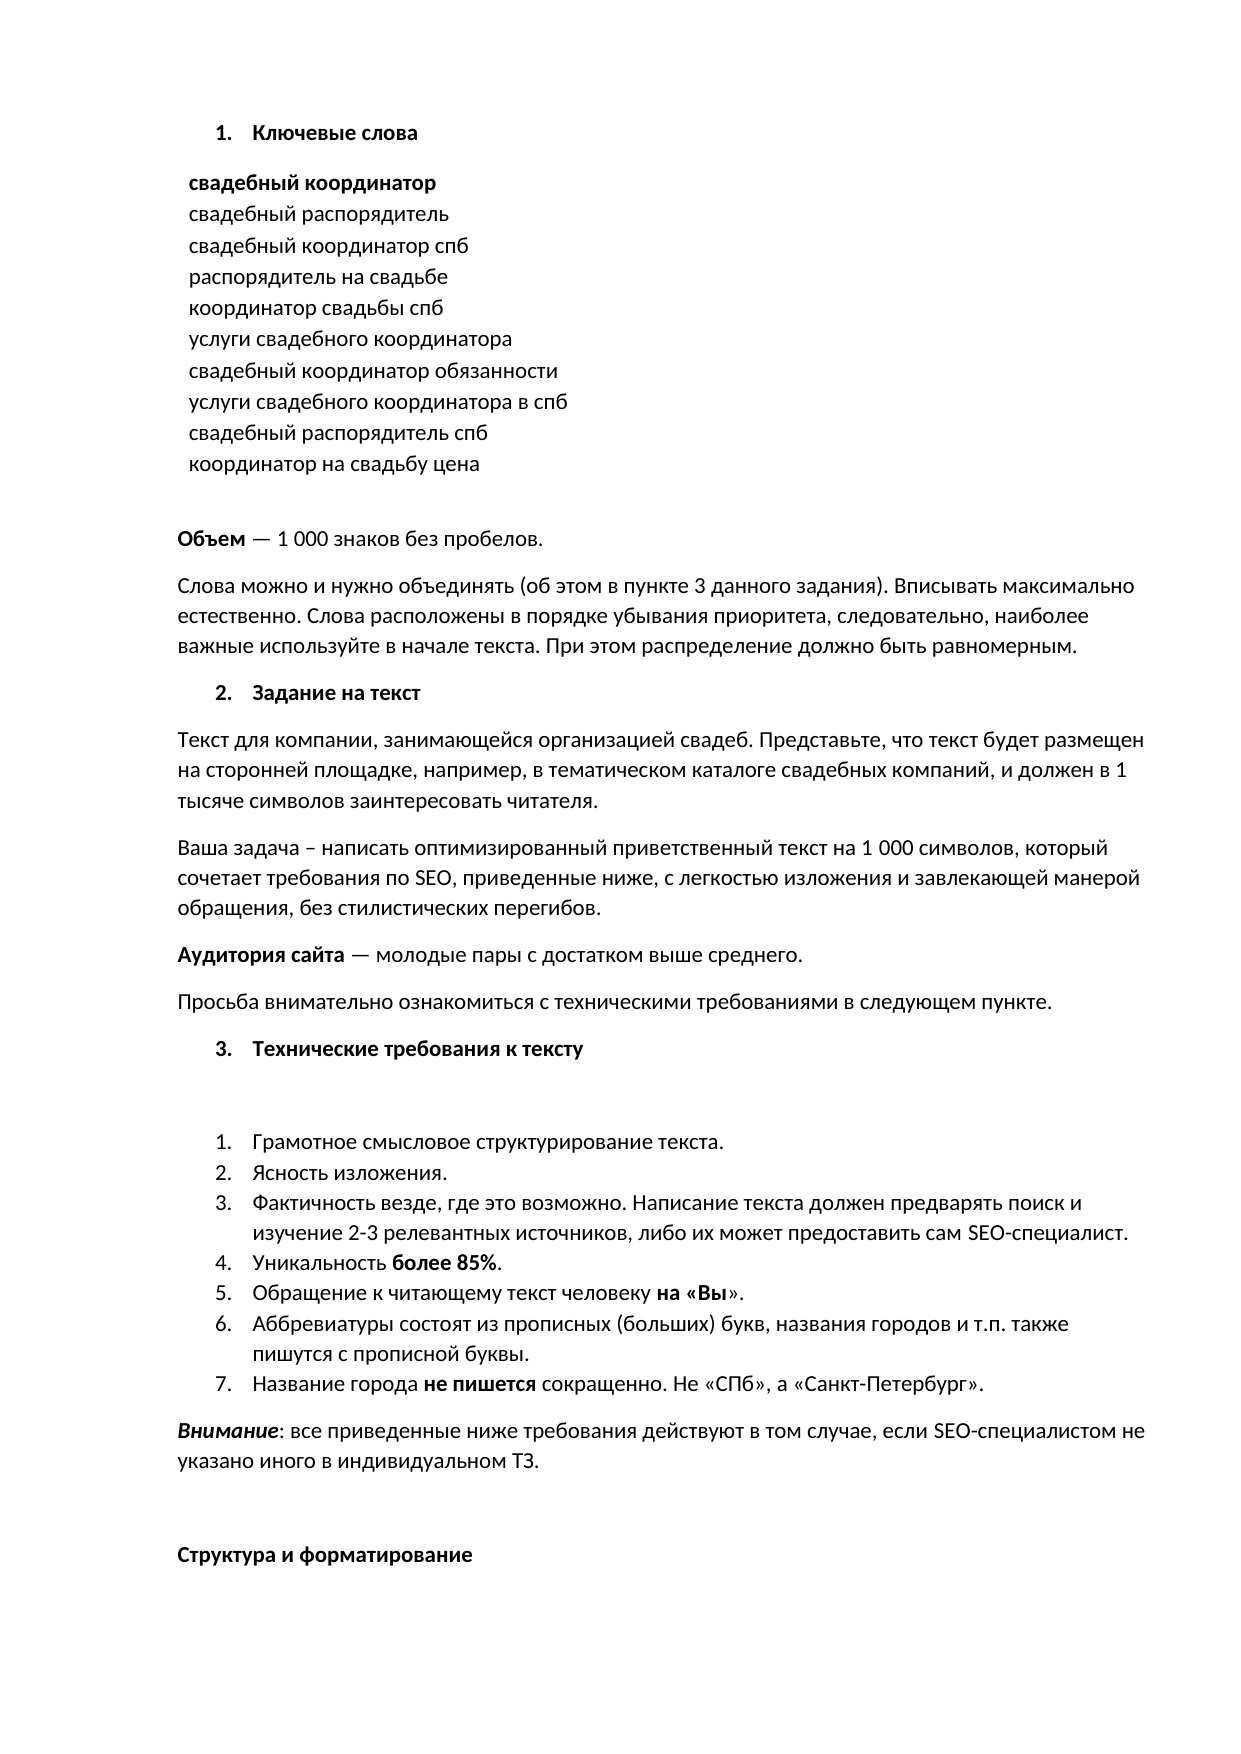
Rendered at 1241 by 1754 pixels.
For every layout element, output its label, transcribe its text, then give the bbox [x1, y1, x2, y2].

list Уникальность более 85%. [215, 1248, 1152, 1276]
list Обращение к читающему текст человеку на «Вы». [215, 1278, 1152, 1307]
text Просьба внимательно ознакомиться с техническими требованиями в следующем пункте. [177, 987, 1152, 1015]
text Объем — 1 000 знаков без пробелов. [177, 524, 1152, 552]
list Ясность изложения. [215, 1158, 1152, 1186]
text Ваша задача – написать оптимизированный приветственный текст на 1 000 символов, который сочетает требования по SEO, приведенные ниже, с легкостью изложения и завлекающей манерой обращения, без стилистических перегибов. [177, 833, 1152, 921]
table_cell услуги свадебного координатора [177, 321, 669, 352]
list Название города не пишется сокращенно. Не «СПб», а «Санкт-Петербург». [215, 1369, 1152, 1397]
table_cell свадебный распорядитель спб [177, 415, 669, 446]
text Текст для компании, занимающейся организацией свадеб. Представьте, что текст будет размещен на сторонней площадке, например, в тематическом каталоге свадебных компаний, и должен в 1 тысяче символов заинтересовать читателя. [177, 725, 1152, 814]
text Аудитория сайта — молодые пары с достатком выше среднего. [177, 940, 1152, 968]
list Аббревиатуры состоят из прописных (больших) букв, названия городов и т.п. также пишутся с прописной буквы. [215, 1309, 1152, 1367]
table_cell свадебный координатор спб [177, 228, 669, 259]
table_cell координатор на свадьбу цена [177, 446, 669, 477]
list Технические требования к тексту [215, 1034, 1152, 1062]
table_cell свадебный распорядитель [177, 196, 669, 227]
list Фактичность везде, где это возможно. Написание текста должен предварять поиск и изучение 2-3 релевантных источников, либо их может предоставить сам SEO-специалист. [215, 1188, 1152, 1246]
table_cell свадебный координатор обязанности [177, 353, 669, 384]
text Слова можно и нужно объединять (об этом в пункте 3 данного задания). Вписывать максимально естественно. Слова расположены в порядке убывания приоритета, следовательно, наиболее важные используйте в начале текста. При этом распределение должно быть равномерным. [177, 571, 1152, 660]
text Структура и форматирование [177, 1540, 1152, 1568]
list Грамотное смысловое структурирование текста. [215, 1127, 1152, 1156]
list Ключевые слова [215, 118, 1152, 146]
text Внимание: все приведенные ниже требования действуют в том случае, если SEO-специалистом не указано иного в индивидуальном ТЗ. [177, 1416, 1152, 1474]
table_cell распорядитель на свадьбе [177, 259, 669, 290]
table_cell услуги свадебного координатора в спб [177, 384, 669, 415]
table_cell координатор свадьбы спб [177, 290, 669, 321]
list Задание на текст [215, 678, 1152, 707]
table_header свадебный координатор [177, 165, 669, 196]
